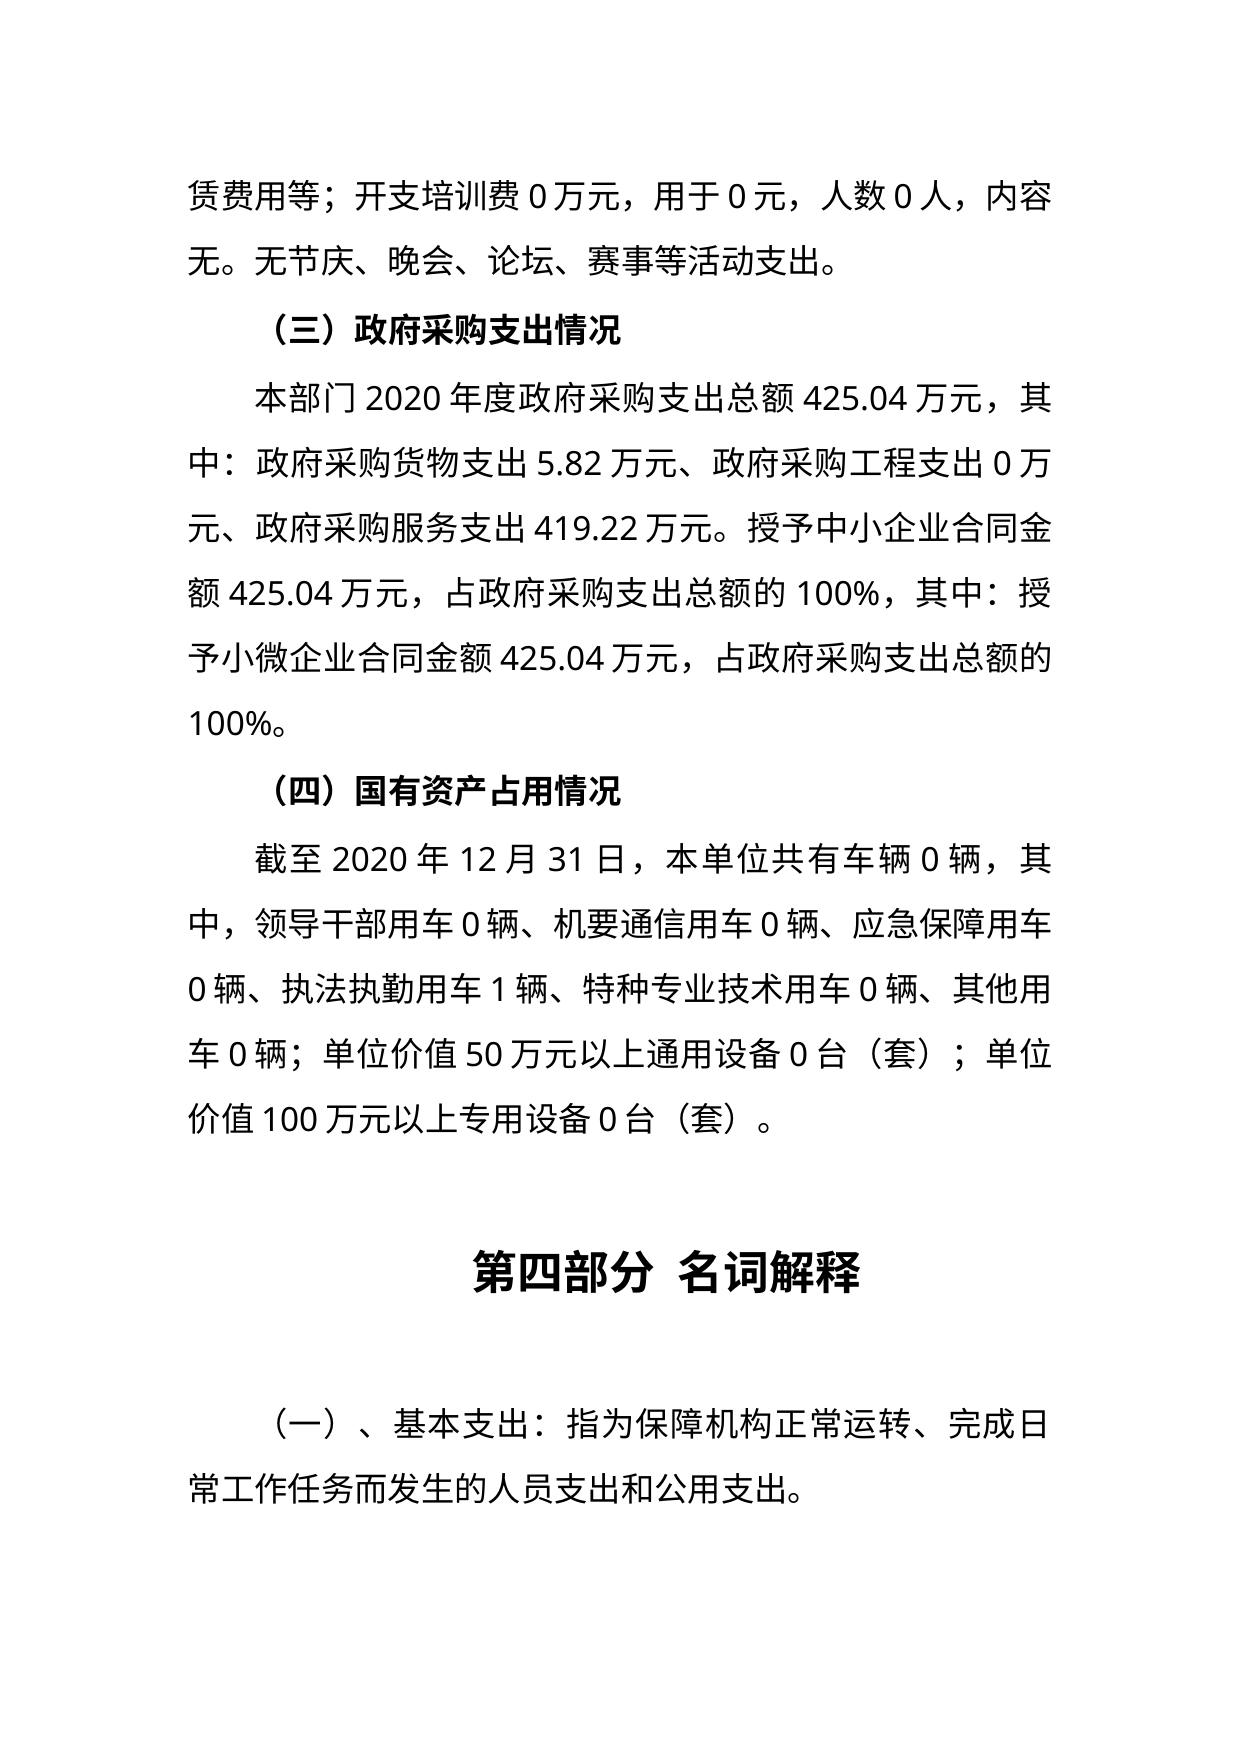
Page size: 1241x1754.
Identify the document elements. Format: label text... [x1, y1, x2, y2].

text 本部门2020年度政府采购支出总额425.04万元，其中：政府采购货物支出5.82万元、政府采购工程支出0万元、政府采购服务支出419.22万元。授予中小企业合同金额425.04万元，占政府采购支出总额的100%，其中：授予小微企业合同金额425.04万元，占政府采购支出总额的100%。 [187, 363, 1053, 753]
text （四）国有资产占用情况 [187, 756, 1053, 821]
text （三）政府采购支出情况 [187, 295, 1053, 360]
text 截至2020年12月31日，本单位共有车辆0辆，其中，领导干部用车0辆、机要通信用车0辆、应急保障用车0辆、执法执勤用车1辆、特种专业技术用车0辆、其他用车0辆；单位价值50万元以上通用设备0台（套）；单位价值100万元以上专用设备0台（套）。 [187, 824, 1053, 1149]
text 第四部分 名词解释 [187, 1221, 1053, 1318]
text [187, 162, 1053, 292]
text （一）、基本支出：指为保障机构正常运转、完成日常工作任务而发生的人员支出和公用支出。 [187, 1389, 1053, 1519]
